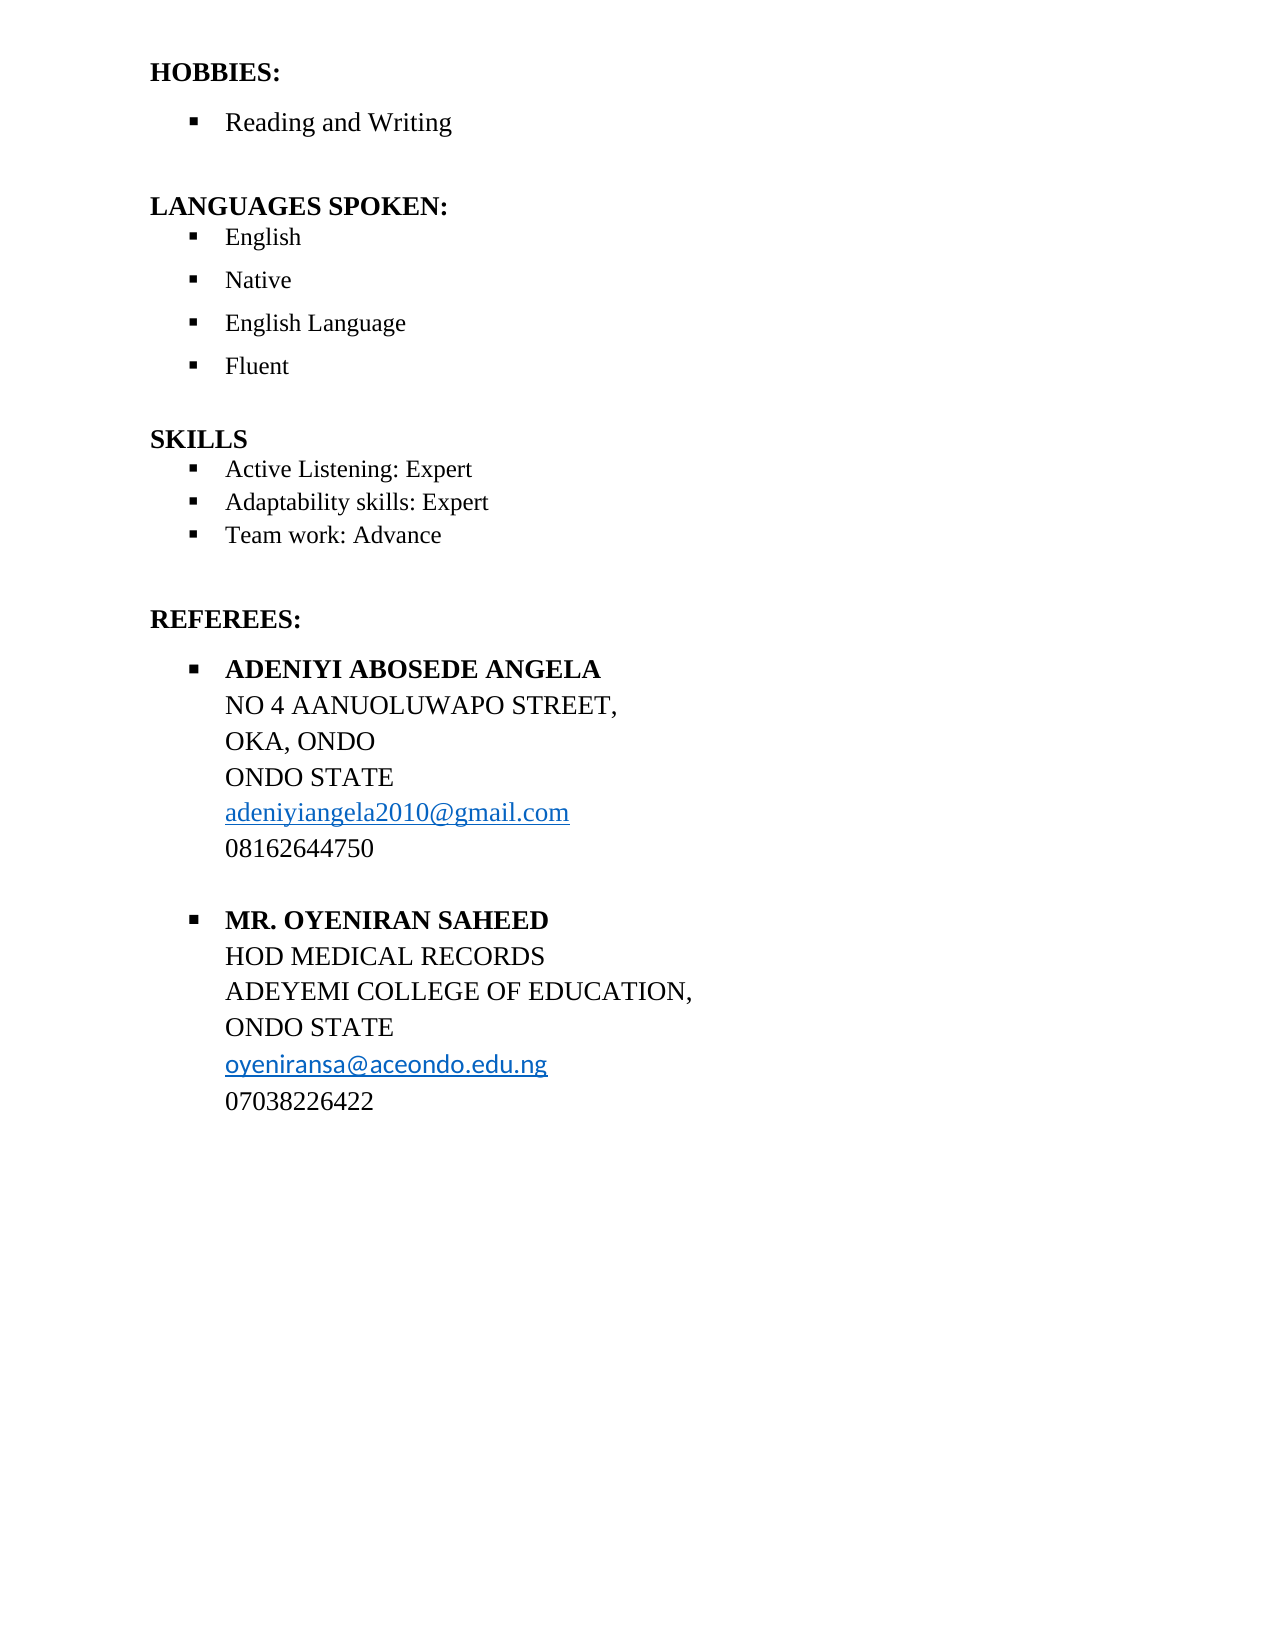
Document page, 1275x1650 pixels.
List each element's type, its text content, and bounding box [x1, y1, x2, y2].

list HOD MEDICAL RECORDS [225, 940, 1125, 971]
list 07038226422 [225, 1085, 1125, 1116]
list 08162644750 [225, 832, 1125, 863]
list Team work: Advance [187, 520, 1125, 549]
text REFEREES: [150, 603, 1125, 634]
list Fluent [187, 351, 1125, 380]
list Reading and Writing [187, 106, 1125, 138]
list Native [187, 265, 1125, 293]
list adeniyiangela2010@gmail.com [225, 797, 1125, 828]
list English Language [187, 308, 1125, 337]
list ONDO STATE [225, 1011, 1125, 1042]
text SKILLS [150, 423, 1125, 454]
list ONDO STATE [225, 761, 1125, 792]
list ADEYEMI COLLEGE OF EDUCATION, [225, 975, 1125, 1007]
list MR. OYENIRAN SAHEED [187, 904, 1125, 935]
list Active Listening: Expert [187, 454, 1125, 483]
list Adaptability skills: Expert [187, 487, 1125, 516]
text LANGUAGES SPOKEN: [150, 190, 1125, 222]
list English [187, 222, 1125, 250]
list NO 4 AANUOLUWAPO STREET, [225, 689, 1125, 721]
list OKA, ONDO [225, 725, 1125, 756]
list ADENIYI ABOSEDE ANGELA [187, 653, 1125, 685]
text HOBBIES: [150, 56, 1125, 87]
list oyeniransa@aceondo.edu.ng [225, 1047, 1125, 1080]
